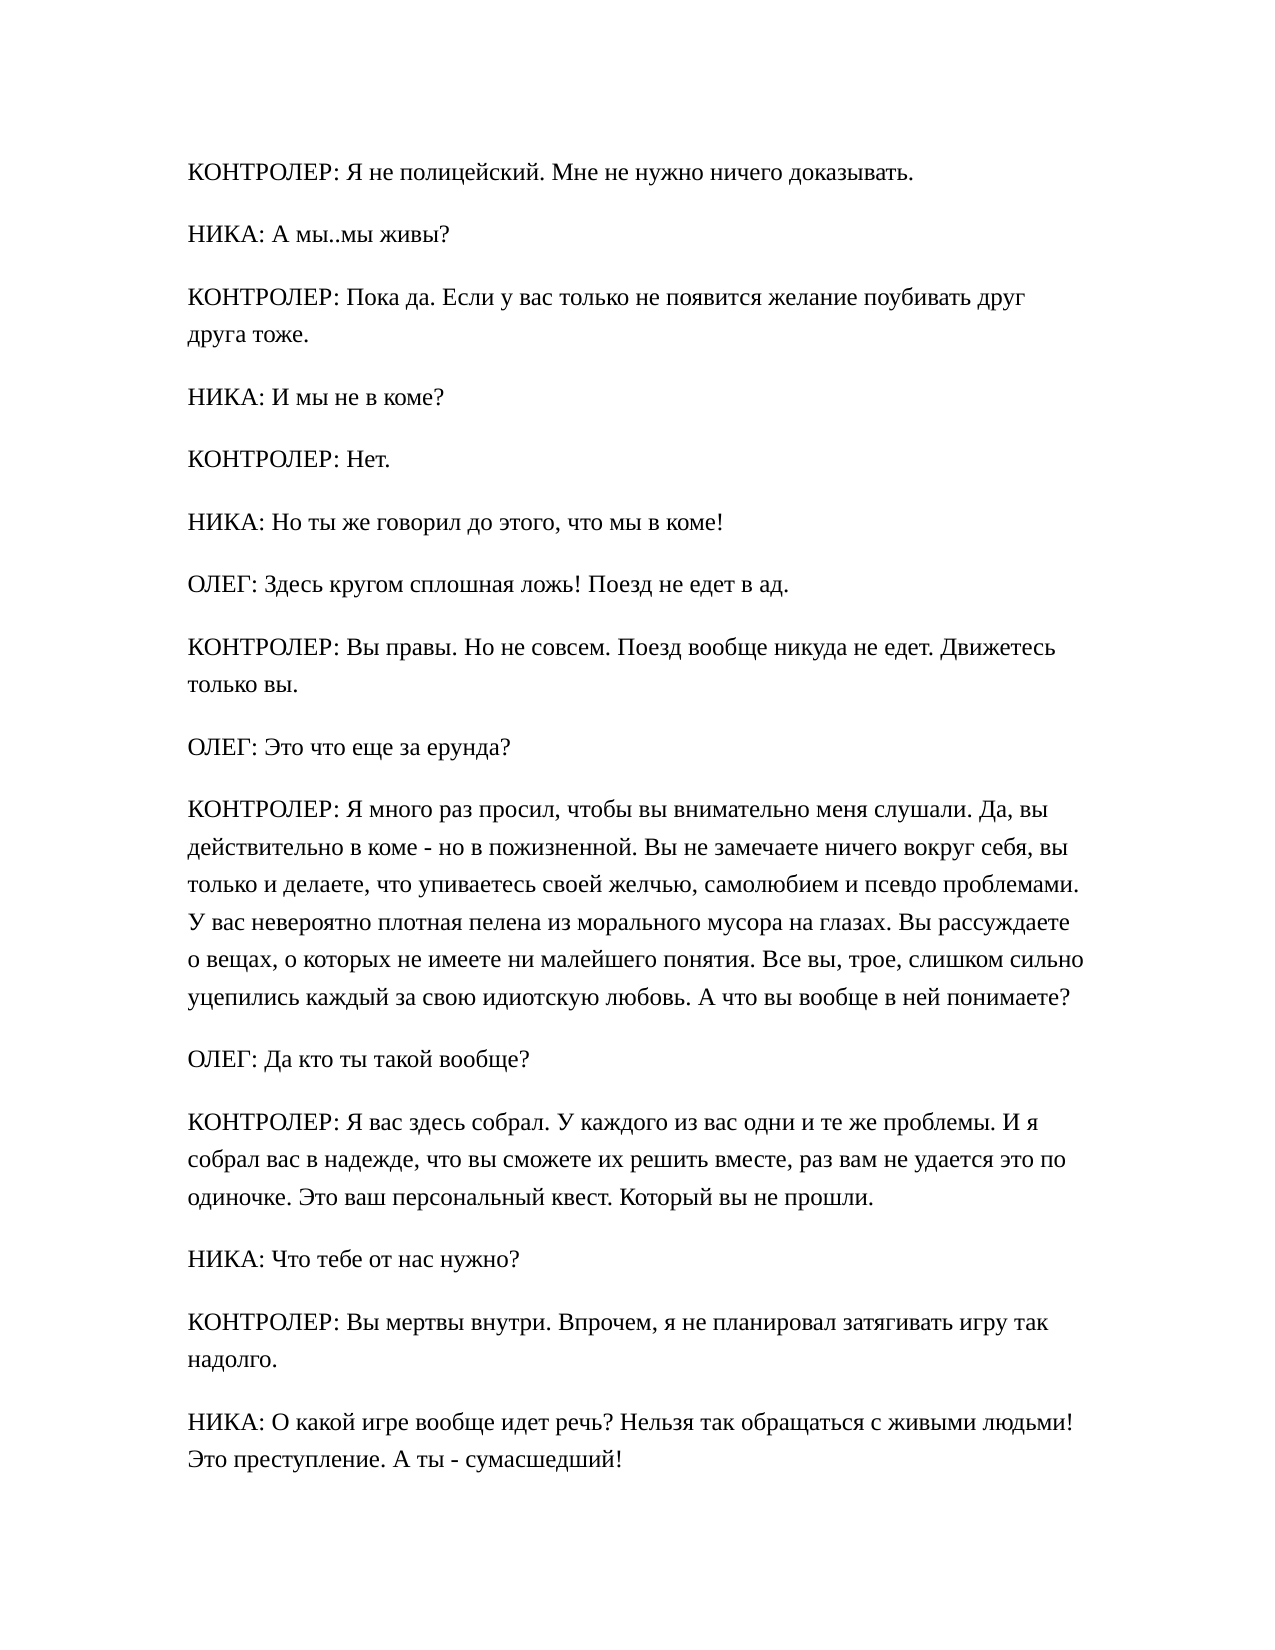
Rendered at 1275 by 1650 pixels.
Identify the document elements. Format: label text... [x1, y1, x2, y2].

text НИКА: И мы не в коме? [187, 375, 1087, 412]
text КОНТРОЛЕР: Вы правы. Но не совсем. Поезд вообще никуда не едет. Движетесь только вы. [187, 625, 1087, 700]
text ОЛЕГ: Здесь кругом сплошная ложь! Поезд не едет в ад. [187, 562, 1087, 600]
text НИКА: Но ты же говорил до этого, что мы в коме! [187, 500, 1087, 537]
text КОНТРОЛЕР: Вы мертвы внутри. Впрочем, я не планировал затягивать игру так надолго. [187, 1300, 1087, 1375]
text КОНТРОЛЕР: Нет. [187, 437, 1087, 475]
text НИКА: А мы..мы живы? [187, 212, 1087, 250]
text ОЛЕГ: Это что еще за ерунда? [187, 725, 1087, 762]
text НИКА: О какой игре вообще идет речь? Нельзя так обращаться с живыми людьми! Это преступление. А ты - сумасшедший! [187, 1400, 1087, 1475]
text ОЛЕГ: Да кто ты такой вообще? [187, 1037, 1087, 1075]
text КОНТРОЛЕР: Я много раз просил, чтобы вы внимательно меня слушали. Да, вы действительно в коме - но в пожизненной. Вы не замечаете ничего вокруг себя, вы только и делаете, что упиваетесь своей желчью, самолюбием и псевдо проблемами. У вас невероятно плотная пелена из морального мусора на глазах. Вы рассуждаете о вещах, о которых не имеете ни малейшего понятия. Все вы, трое, слишком сильно уцепились каждый за свою идиотскую любовь. А что вы вообще в ней понимаете? [187, 787, 1087, 1012]
text КОНТРОЛЕР: Я вас здесь собрал. У каждого из вас одни и те же проблемы. И я собрал вас в надежде, что вы сможете их решить вместе, раз вам не удается это по одиночке. Это ваш персональный квест. Который вы не прошли. [187, 1100, 1087, 1212]
text КОНТРОЛЕР: Пока да. Если у вас только не появится желание поубивать друг друга тоже. [187, 275, 1087, 350]
text НИКА: Что тебе от нас нужно? [187, 1237, 1087, 1275]
text КОНТРОЛЕР: Я не полицейский. Мне не нужно ничего доказывать. [187, 150, 1087, 187]
